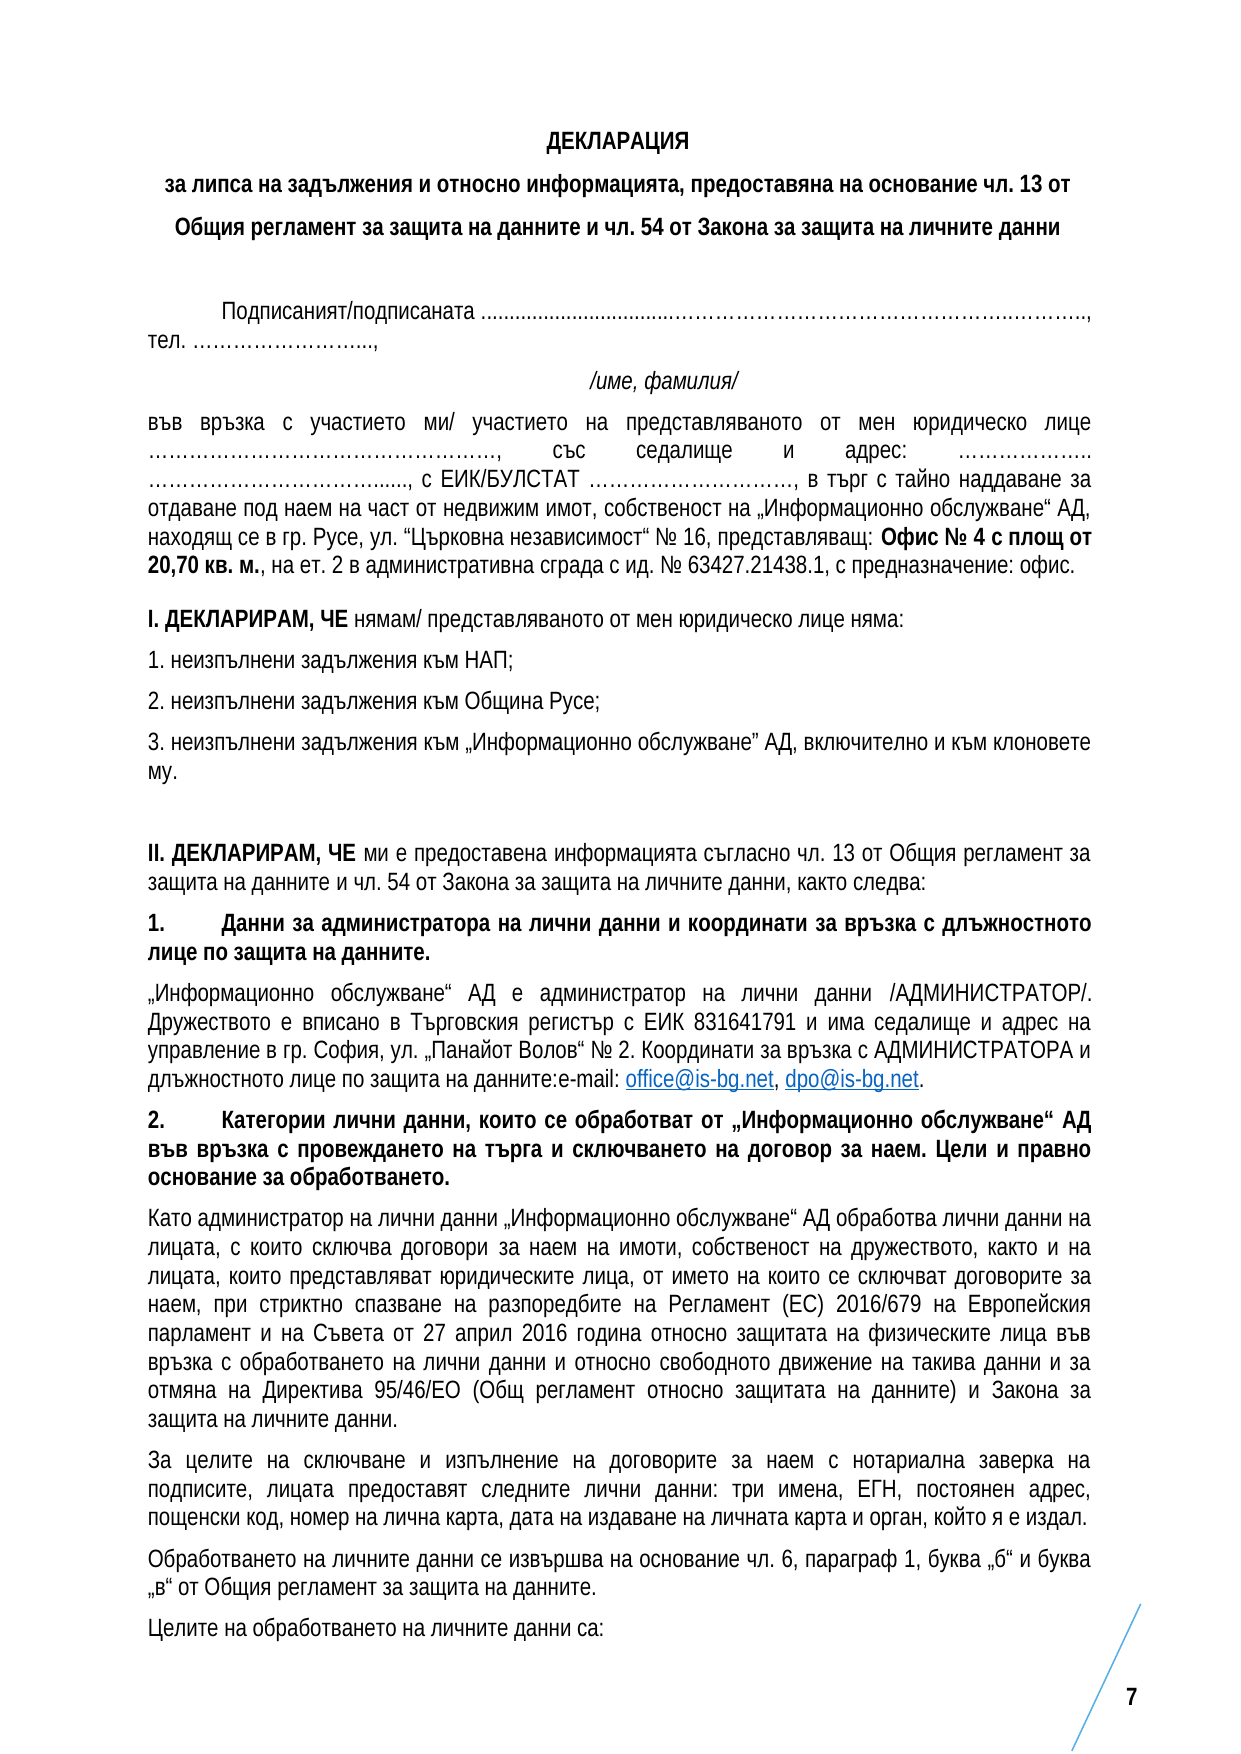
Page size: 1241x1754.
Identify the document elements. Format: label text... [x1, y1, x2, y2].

list Данни за администратора на лични данни и координати за връзка с длъжностното лице по защита на данните. [148, 908, 1092, 965]
text 3. неизпълнени задължения към „Информационно обслужване” АД, включително и към клоновете му. [148, 727, 1092, 784]
text I. ДЕКЛАРИРАМ, ЧЕ нямам/ представляваното от мен юридическо лице няма: [148, 604, 1092, 632]
text Обработването на личните данни се извършва на основание чл. 6, параграф 1, буква „б“ и буква „в“ от Общия регламент за защита на данните. [148, 1543, 1092, 1601]
text във връзка с участието ми/ участието на представляваното от мен юридическо лице ……………………………………………, със седалище и адрес: ………………..……………………………......, с ЕИК/БУЛСТАТ …………………………, в търг с тайно наддаване за отдаване под наем на част от недвижим имот, собственост на „Информационно обслужване“ АД, находящ се в гр. Русе, ул. “Църковна независимост“ № 16, представляващ: Офис № 4 с площ от 20,70 кв. м., на ет. 2 в административна сграда с ид. № 63427.21438.1, с предназначение: офис. [148, 407, 1092, 579]
text II. ДЕКЛАРИРАМ, ЧЕ ми е предоставена информацията съгласно чл. 13 от Общия регламент за защита на данните и чл. 54 от Закона за защита на личните данни, както следва: [148, 838, 1092, 896]
text 2. неизпълнени задължения към Община Русе; [148, 686, 1092, 715]
list Категории лични данни, които се обработват от „Информационно обслужване“ АД във връзка с провеждането на търга и сключването на договор за наем. Цели и правно основание за обработването. [148, 1105, 1092, 1191]
text Подписаният/подписаната ..................................…………………………………………..……….., тел. ……………………..., [148, 296, 1092, 353]
text Целите на обработването на личните данни са: [148, 1613, 1092, 1642]
text „Информационно обслужване“ АД е администратор на лични данни /АДМИНИСТРАТОР/. Дружеството е вписано в Търговския регистър с ЕИК 831641791 и има седалище и адрес на управление в гр. София, ул. „Панайот Волов“ № 2. Координати за връзка с АДМИНИСТРАТОРА и длъжностното лице по защита на данните:e-mail: office@is-bg.net, dpo@is-bg.net. [148, 978, 1092, 1092]
text 1. неизпълнени задължения към НАП; [148, 645, 1092, 673]
text /име, фамилия/ [148, 366, 1092, 394]
text Като администратор на лични данни „Информационно обслужване“ АД обработва лични данни на лицата, с които сключва договори за наем на имоти, собственост на дружеството, както и на лицата, които представляват юридическите лица, от името на които се сключват договорите за наем, при стриктно спазване на разпоредбите на Регламент (ЕС) 2016/679 на Европейския парламент и на Съвета от 27 април 2016 година относно защитата на физическите лица във връзка с обработването на лични данни и относно свободното движение на такива данни и за отмяна на Директива 95/46/ЕО (Общ регламент относно защитата на данните) и Закона за защита на личните данни. [148, 1203, 1092, 1433]
text За целите на сключване и изпълнение на договорите за наем с нотариална заверка на подписите, лицата предоставят следните лични данни: три имена, ЕГН, постоянен адрес, пощенски код, номер на лична карта, дата на издаване на личната карта и орган, който я е издал. [148, 1445, 1092, 1531]
text ДЕКЛАРАЦИЯ [148, 126, 1088, 155]
text за липса на задължения и относно информацията, предоставяна на основание чл. 13 от Общия регламент за защита на данните и чл. 54 от Закона за защита на личните данни [148, 169, 1088, 241]
